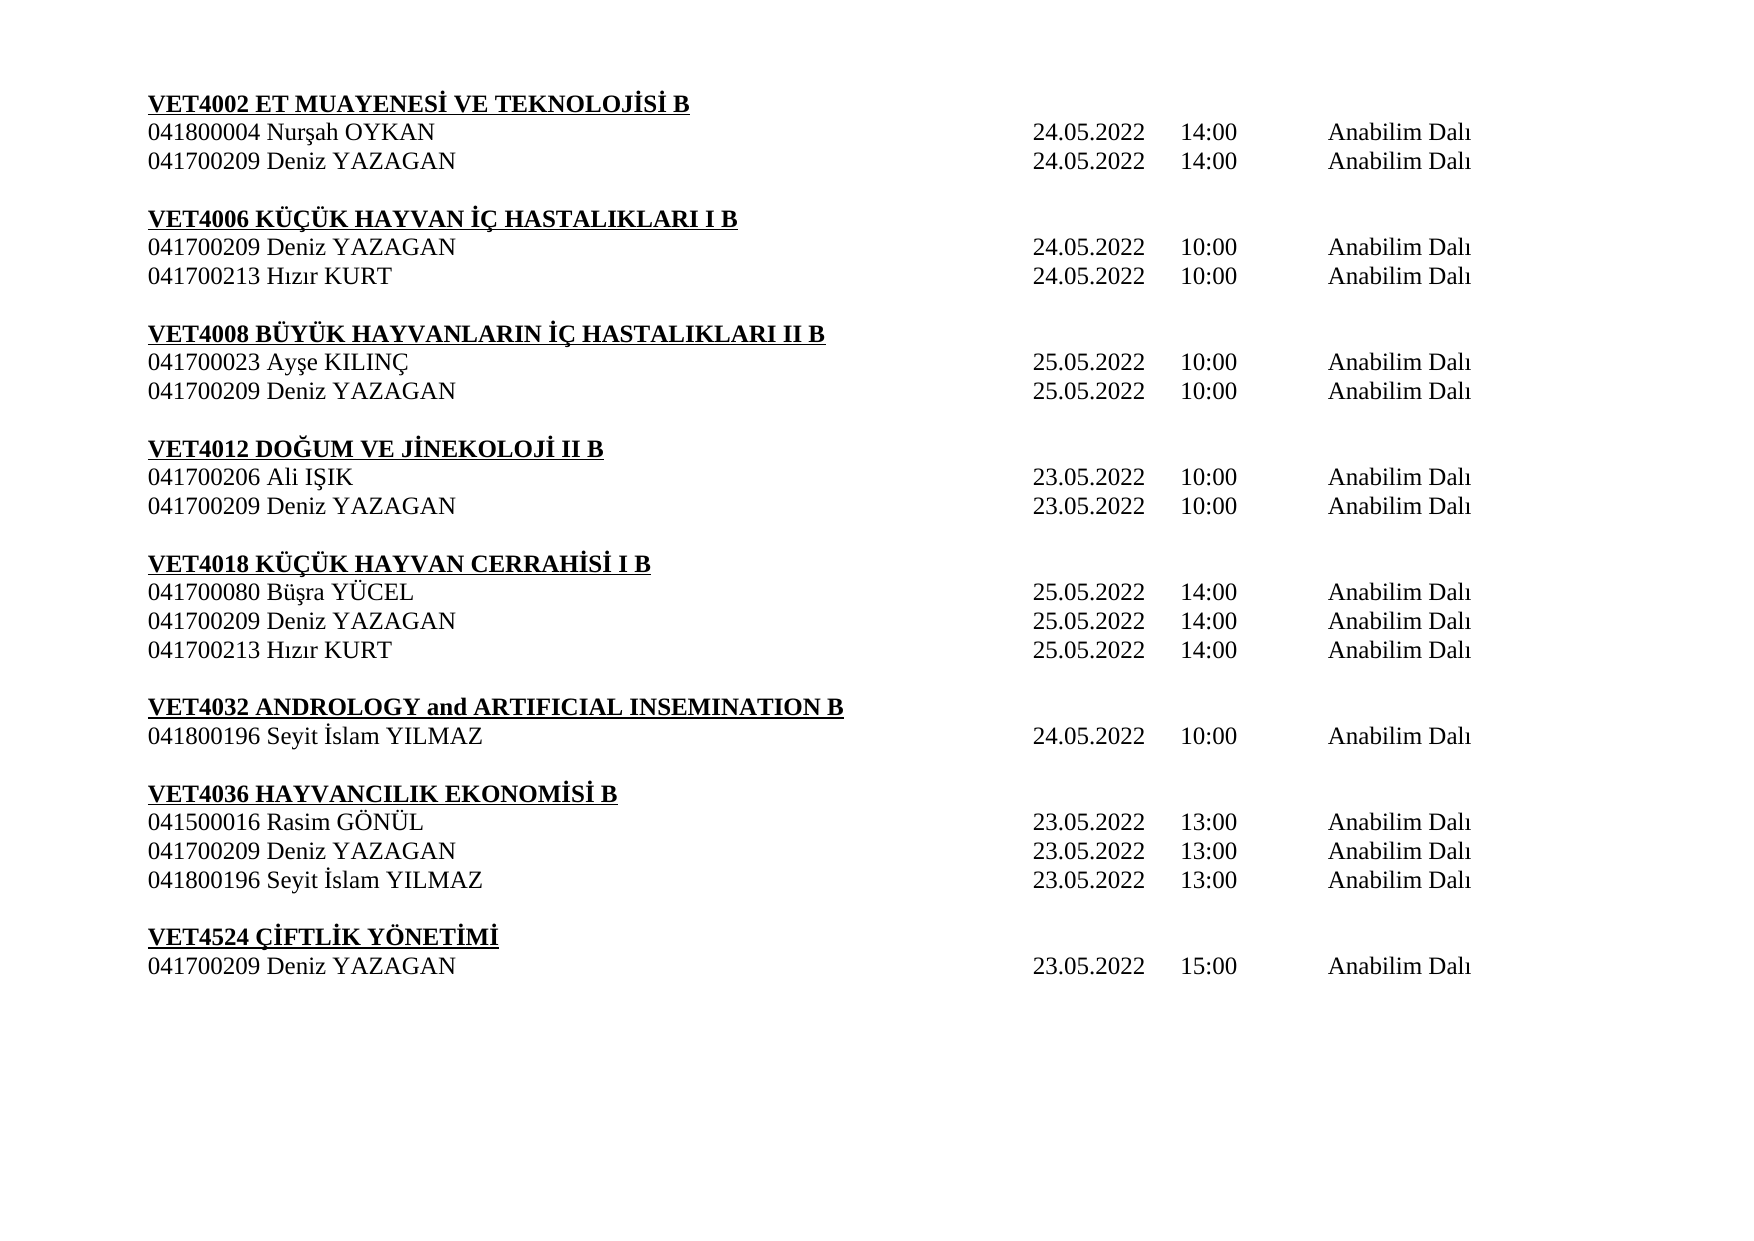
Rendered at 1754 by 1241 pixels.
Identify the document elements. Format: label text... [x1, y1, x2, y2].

text VET4008 BÜYÜK HAYVANLARIN İÇ HASTALIKLARI II B [148, 319, 1606, 347]
text VET4002 ET MUAYENESİ VE TEKNOLOJİSİ B [148, 89, 1606, 117]
text 041700080 Büşra YÜCEL 25.05.2022 14:00 Anabilim Dalı [148, 577, 1606, 606]
text 041700209 Deniz YAZAGAN 23.05.2022 13:00 Anabilim Dalı [148, 836, 1606, 865]
text 041700209 Deniz YAZAGAN 25.05.2022 14:00 Anabilim Dalı [148, 606, 1606, 635]
text 041700213 Hızır KURT 25.05.2022 14:00 Anabilim Dalı [148, 635, 1606, 692]
text 041800196 Seyit İslam YILMAZ 24.05.2022 10:00 Anabilim Dalı [148, 721, 1606, 750]
text 041700209 Deniz YAZAGAN 23.05.2022 15:00 Anabilim Dalı [148, 951, 1606, 980]
text VET4006 KÜÇÜK HAYVAN İÇ HASTALIKLARI I B [148, 204, 1606, 232]
text 041700213 Hızır KURT 24.05.2022 10:00 Anabilim Dalı [148, 261, 1606, 290]
text 041700206 Ali IŞIK 23.05.2022 10:00 Anabilim Dalı [148, 462, 1606, 491]
text VET4032 ANDROLOGY and ARTIFICIAL INSEMINATION B [148, 692, 1606, 721]
text VET4036 HAYVANCILIK EKONOMİSİ B [148, 779, 1606, 807]
text 041500016 Rasim GÖNÜL 23.05.2022 13:00 Anabilim Dalı [148, 807, 1606, 836]
text 041800004 Nurşah OYKAN 24.05.2022 14:00 Anabilim Dalı [148, 117, 1606, 146]
text 041700209 Deniz YAZAGAN 23.05.2022 10:00 Anabilim Dalı [148, 491, 1606, 520]
text 041700209 Deniz YAZAGAN 25.05.2022 10:00 Anabilim Dalı [148, 376, 1606, 405]
text VET4012 DOĞUM VE JİNEKOLOJİ II B [148, 434, 1606, 462]
text 041700209 Deniz YAZAGAN 24.05.2022 14:00 Anabilim Dalı [148, 146, 1606, 204]
text VET4524 ÇİFTLİK YÖNETİMİ [148, 922, 1606, 951]
text 041700209 Deniz YAZAGAN 24.05.2022 10:00 Anabilim Dalı [148, 232, 1606, 261]
text VET4018 KÜÇÜK HAYVAN CERRAHİSİ I B [148, 549, 1606, 577]
text 041800196 Seyit İslam YILMAZ 23.05.2022 13:00 Anabilim Dalı [148, 865, 1606, 894]
text 041700023 Ayşe KILINÇ 25.05.2022 10:00 Anabilim Dalı [148, 347, 1606, 376]
